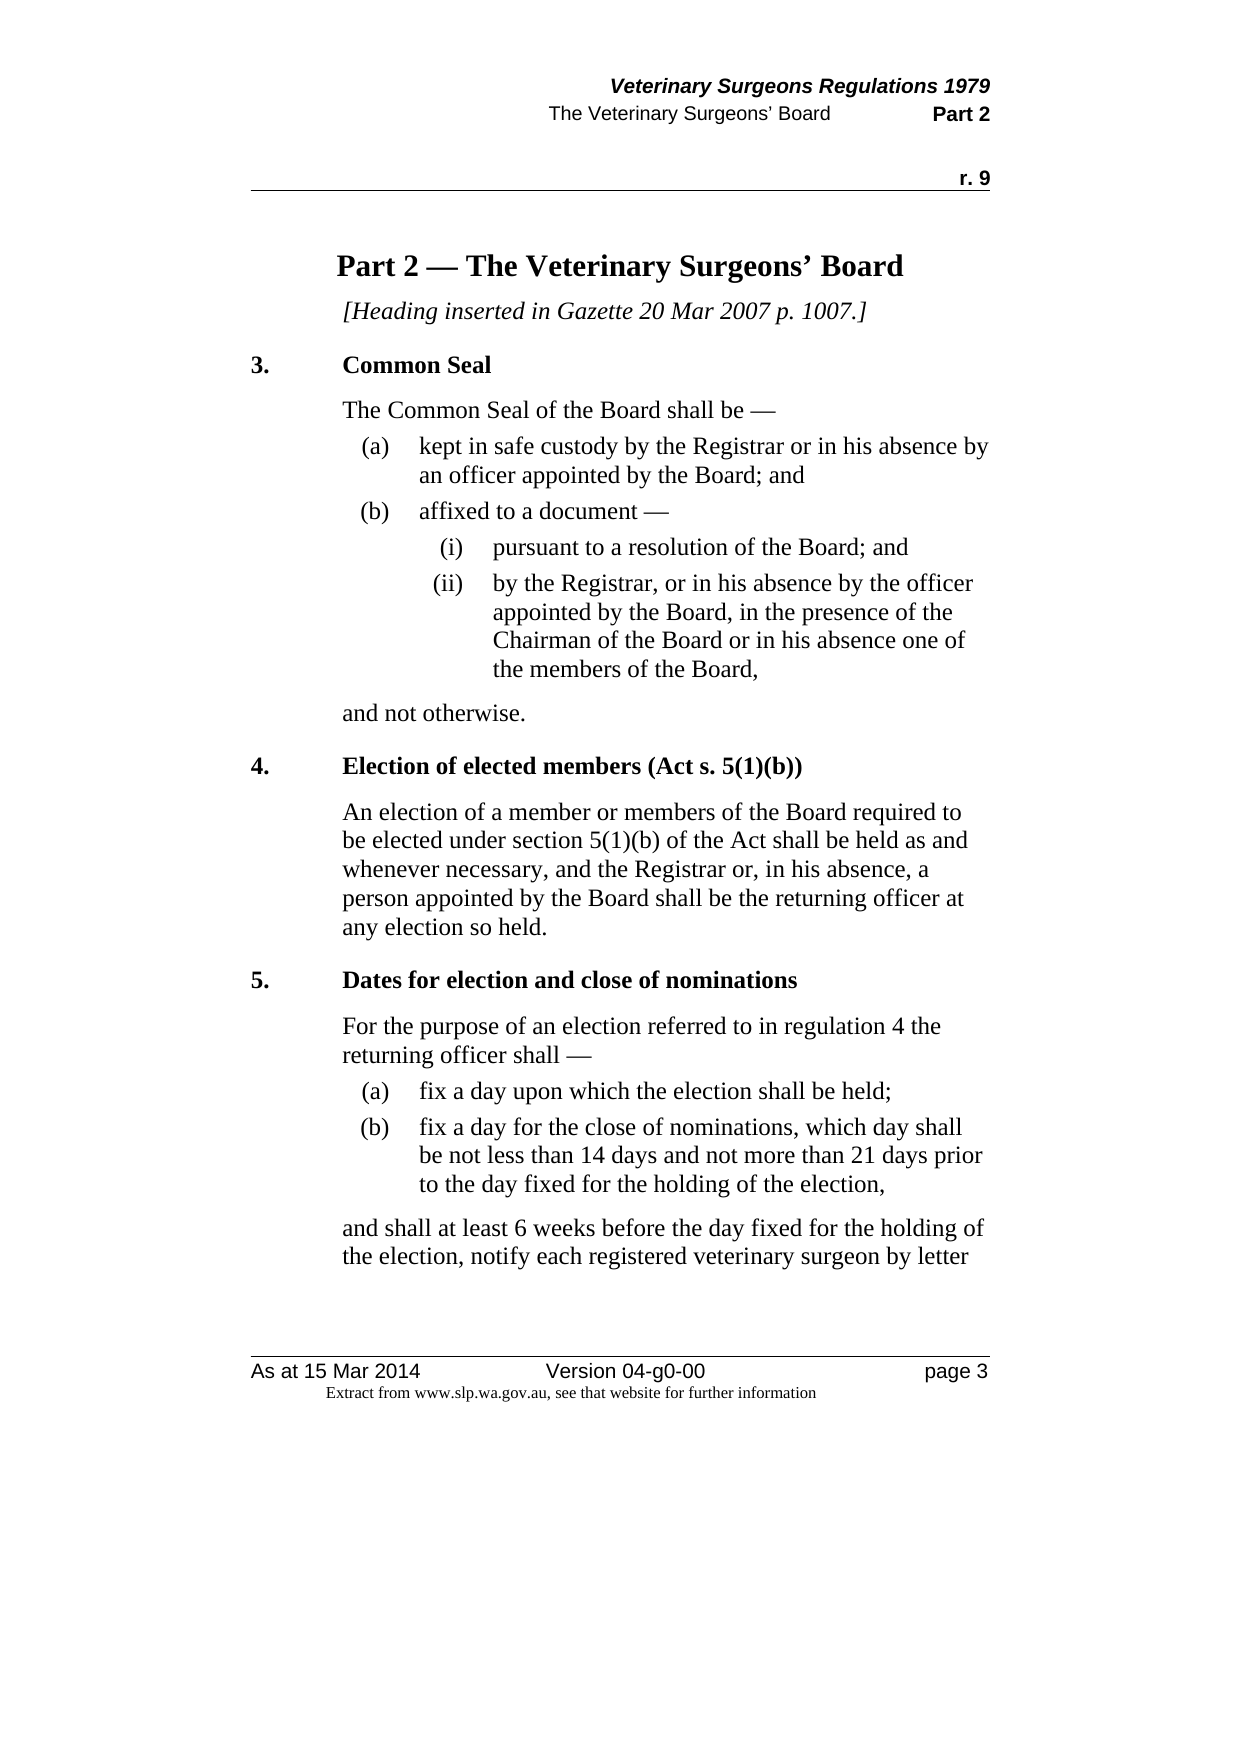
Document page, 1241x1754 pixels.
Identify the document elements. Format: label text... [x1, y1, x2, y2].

subtitle Part 2 — The Veterinary Surgeons’ Board [251, 247, 990, 283]
text An election of a member or members of the Board required to be elected under section 5(1)(b) of the Act shall be held as and whenever necessary, and the Registrar or, in his absence, a person appointed by the Board shall be the returning officer at any election so held. [251, 797, 990, 941]
text (b) fix a day for the close of nominations, which day shall be not less than 14 days and not more than 21 days prior to the day fixed for the holding of the election, [251, 1112, 990, 1198]
text (ii) by the Registrar, or in his absence by the officer appointed by the Board, in the presence of the Chairman of the Board or in his absence one of the members of the Board, [251, 568, 990, 683]
text (b) affixed to a document — [251, 496, 990, 525]
subtitle [Heading inserted in Gazette 20 Mar 2007 p. 1007.] [251, 296, 990, 325]
subtitle 4. Election of elected members (Act s. 5(1)(b)) [251, 751, 990, 780]
text For the purpose of an election referred to in regulation 4 the returning officer shall — [251, 1011, 990, 1068]
text (a) fix a day upon which the election shall be held; [251, 1076, 990, 1104]
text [251, 1213, 990, 1270]
subtitle 3. Common Seal [251, 350, 990, 378]
text (i) pursuant to a resolution of the Board; and [251, 532, 990, 561]
text (a) kept in safe custody by the Registrar or in his absence by an officer appointed by the Board; and [251, 431, 990, 489]
text The Common Seal of the Board shall be — [251, 395, 990, 424]
text and not otherwise. [251, 698, 990, 726]
subtitle 5. Dates for election and close of nominations [251, 966, 990, 994]
